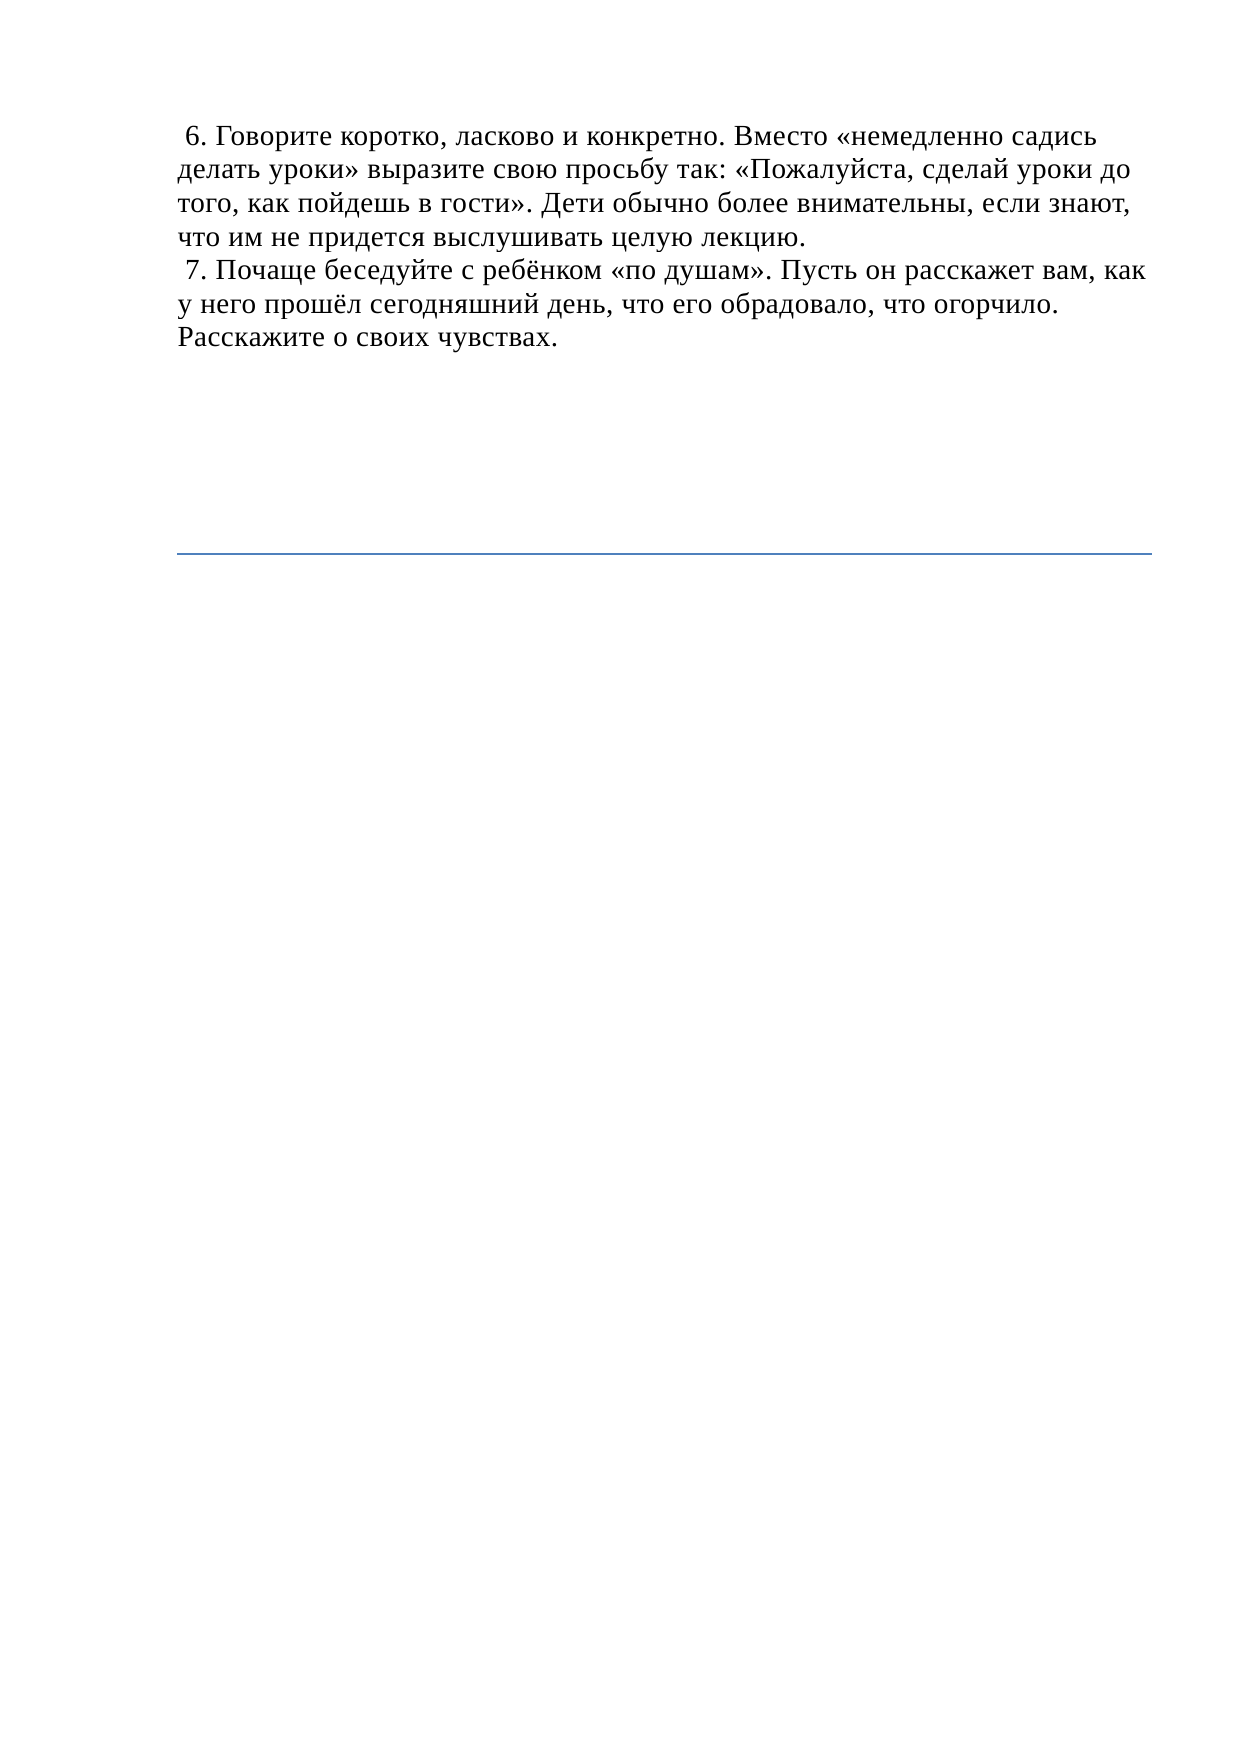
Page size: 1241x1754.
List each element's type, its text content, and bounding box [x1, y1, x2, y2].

title 6. Говорите коротко, ласково и конкретно. Вместо «немедленно садись делать уроки» выразите свою просьбу так: «Пожалуйста, сделай уроки до того, как пойдешь в гости». Дети обычно более внимательны, если знают, что им не придется выслушивать целую лекцию. [177, 118, 1152, 252]
title 7. Почаще беседуйте с ребёнком «по душам». Пусть он расскажет вам, как у него прошёл сегодняшний день, что его обрадовало, что огорчило. Расскажите о своих чувствах. [177, 252, 1152, 482]
